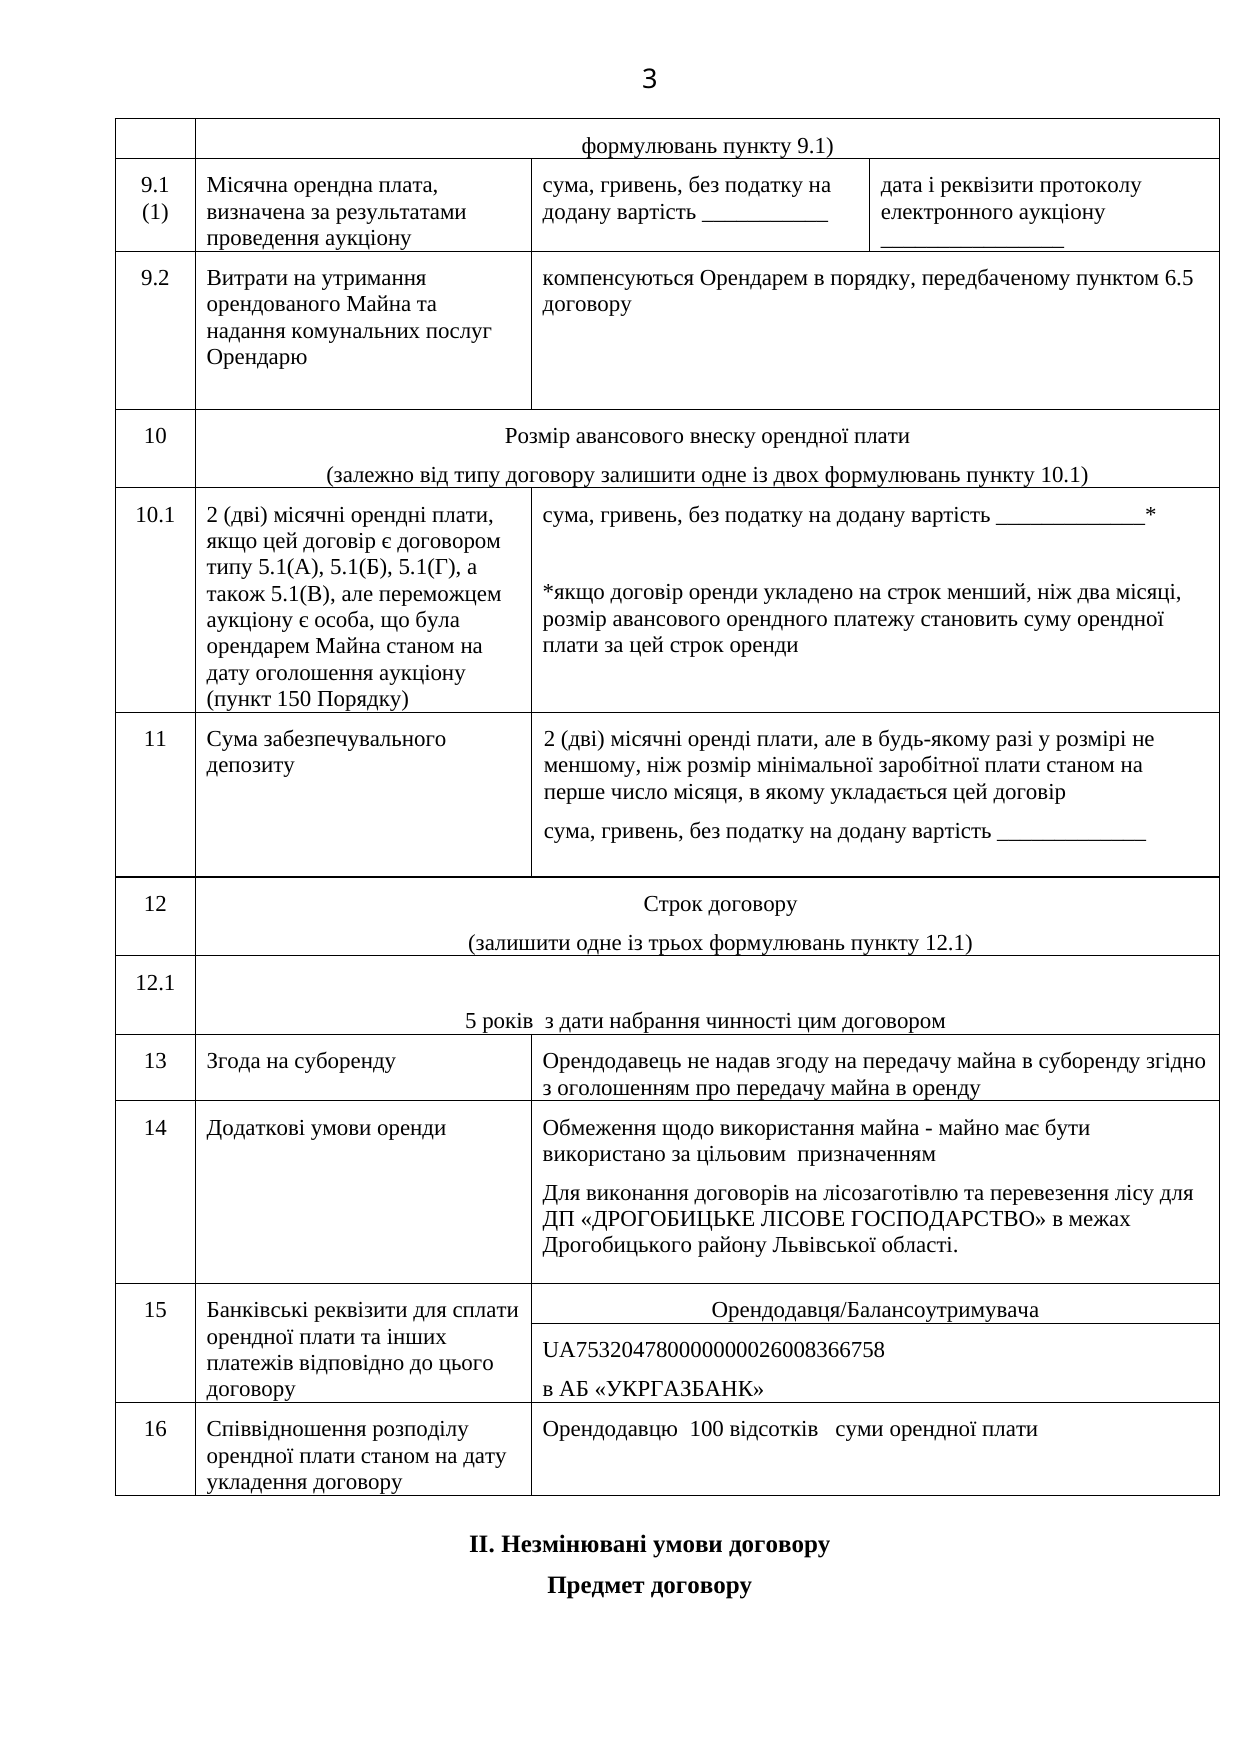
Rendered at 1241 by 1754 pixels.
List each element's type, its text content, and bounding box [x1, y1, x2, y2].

table_cell Обмеження щодо використання майна - майно має бути використано за цільовим призначенням Для виконання договорів на лісозаготівлю та перевезення лісу для ДП «ДРОГОБИЦЬКЕ ЛІСОВЕ ГОСПОДАРСТВО» в межах Дрогобицького району Львівської області. [532, 1101, 1219, 1283]
table_cell 13 [116, 1035, 195, 1100]
table_cell 14 [116, 1101, 195, 1283]
table_cell Банківські реквізити для сплати орендної плати та інших платежів відповідно до цього договору [196, 1284, 531, 1402]
table_cell Співвідношення розподілу орендної плати станом на дату укладення договору [196, 1403, 531, 1494]
text Предмет договору [177, 1570, 1122, 1599]
table_cell Місячна орендна плата, визначена за результатами проведення аукціону [196, 159, 531, 251]
table_cell 12.1 [116, 956, 195, 1034]
table_cell Витрати на утримання орендованого Майна та надання комунальних послуг Орендарю [196, 252, 531, 408]
table_cell UA753204780000000026008366758 в АБ «УКРГАЗБАНК» [532, 1324, 1219, 1402]
table_cell Строк договору (залишити одне із трьох формулювань пункту 12.1) [196, 878, 1219, 955]
table_cell сума, гривень, без податку на додану вартість ___________ [532, 159, 869, 251]
table_cell 11 [116, 713, 195, 876]
table_cell 16 [116, 1403, 195, 1494]
table_cell компенсуються Орендарем в порядку, передбаченому пунктом 6.5 договору [532, 252, 1219, 408]
table_cell Орендодавця/Балансоутримувача [532, 1284, 1219, 1323]
table_cell Сума забезпечувального депозиту [196, 713, 531, 876]
table_cell 9 [116, 119, 195, 158]
table_cell 9.1 (1) [116, 159, 195, 251]
table_cell 9.2 [116, 252, 195, 408]
table_cell Додаткові умови оренди [196, 1101, 531, 1283]
table_cell Орендодавцю 100 відсотків суми орендної плати [532, 1403, 1219, 1494]
text II. Незмінювані умови договору [177, 1529, 1122, 1558]
table_cell 10 [116, 410, 195, 487]
table_cell Розмір авансового внеску орендної плати (залежно від типу договору залишити одне із двох формулювань пункту 10.1) [196, 410, 1219, 487]
table_cell сума, гривень, без податку на додану вартість _____________* *якщо договір оренди укладено на строк менший, ніж два місяці, розмір авансового орендного платежу становить суму орендної плати за цей строк оренди [532, 488, 1219, 712]
table_cell 5 років з дати набрання чинності цим договором [196, 956, 1219, 1034]
table_cell 2 (дві) місячні оренді плати, але в будь-якому разі у розмірі не меншому, ніж розмір мінімальної заробітної плати станом на перше число місяця, в якому укладається цей договір сума, гривень, без податку на додану вартість _____________ [532, 713, 1219, 876]
table_cell дата і реквізити протоколу електронного аукціону ________________ [870, 159, 1219, 251]
table_cell 15 [116, 1284, 195, 1402]
table_cell Орендодавець не надав згоду на передачу майна в суборенду згідно з оголошенням про передачу майна в оренду [532, 1035, 1219, 1100]
table_cell 10.1 [116, 488, 195, 712]
table_cell 2 (дві) місячні орендні плати, якщо цей договір є договором типу 5.1(А), 5.1(Б), 5.1(Г), а також 5.1(В), але переможцем аукціону є особа, що була орендарем Майна станом на дату оголошення аукціону (пункт 150 Порядку) [196, 488, 531, 712]
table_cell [196, 119, 1219, 158]
table_cell Згода на суборенду [196, 1035, 531, 1100]
table_cell 12 [116, 878, 195, 955]
